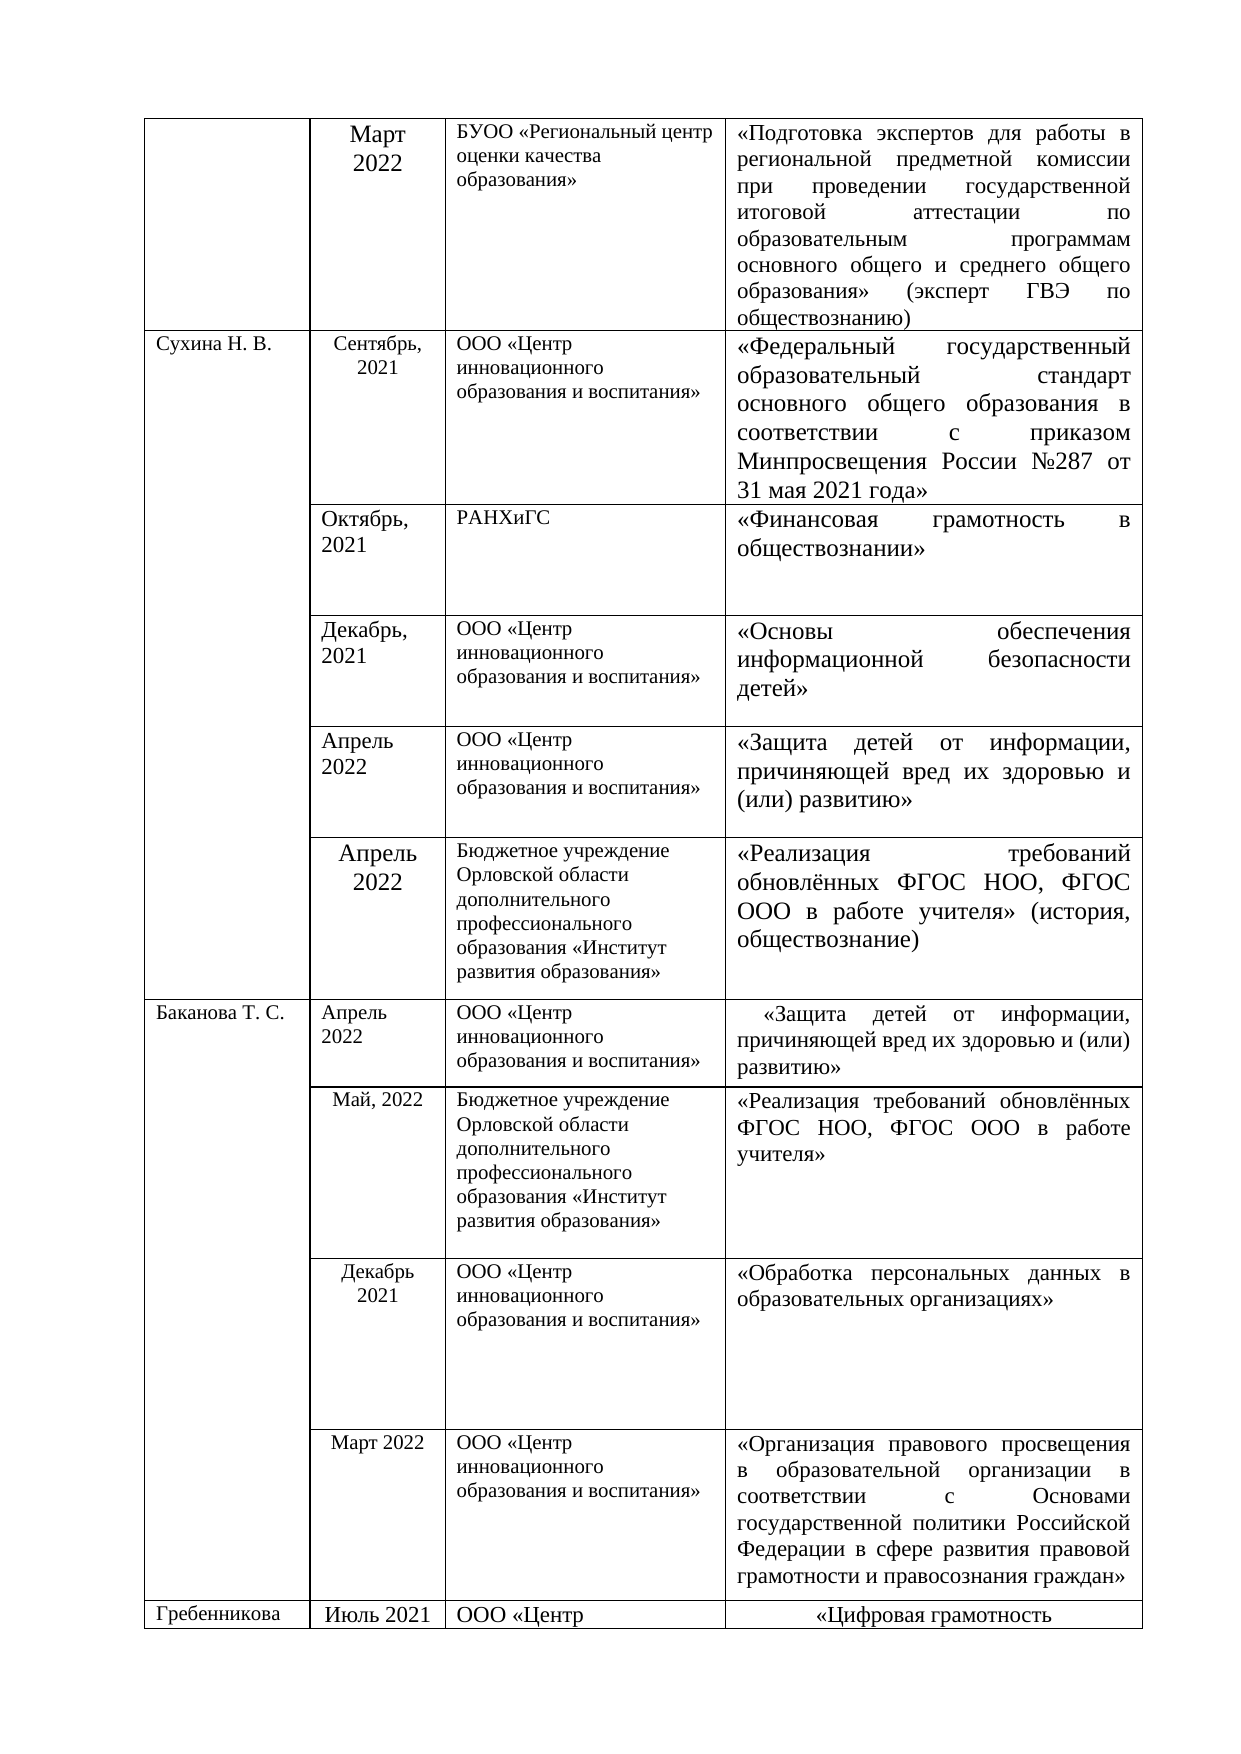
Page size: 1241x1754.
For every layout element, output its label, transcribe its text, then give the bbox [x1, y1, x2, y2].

table_cell «Финансовая грамотность в обществознании» [726, 505, 1142, 615]
table_cell ООО «Центр инновационного образования и воспитания» [446, 331, 725, 503]
table_cell «Реализация требований обновлённых ФГОС НОО, ФГОС ООО в работе учителя» (история, обществознание) [726, 838, 1142, 999]
table_cell «Основы обеспечения информационной безопасности детей» [726, 616, 1142, 726]
table_cell Сухина Н. В. [145, 331, 309, 999]
table_cell Декабрь, 2021 [311, 616, 445, 726]
table_cell «Защита детей от информации, причиняющей вред их здоровью и (или) развитию» [726, 1000, 1142, 1086]
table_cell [446, 1601, 725, 1627]
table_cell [446, 1430, 725, 1600]
table_cell ООО «Центр инновационного образования и воспитания» [446, 1259, 725, 1429]
table_cell «Федеральный государственный образовательный стандарт основного общего образования в соответствии с приказом Минпросвещения России №287 от 31 мая 2021 года» [726, 331, 1142, 503]
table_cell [726, 1601, 1142, 1627]
table_cell Март 2022 [311, 119, 445, 330]
table_cell ООО «Центр инновационного образования и воспитания» [446, 1000, 725, 1086]
table_cell Гребенникова Т. В. [145, 1601, 309, 1627]
table_cell Май, 2022 [311, 1088, 445, 1258]
table_cell «Организация правового просвещения в образовательной организации в соответствии с Основами государственной политики Российской Федерации в сфере развития правовой грамотности и правосознания граждан» [726, 1430, 1142, 1600]
table_cell РАНХиГС [446, 505, 725, 615]
table_cell Октябрь, 2021 [311, 505, 445, 615]
table_cell Баканова Т. С. [145, 1000, 309, 1600]
table_cell Сентябрь, 2021 [311, 331, 445, 503]
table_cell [446, 119, 725, 330]
table_cell Декабрь 2021 [311, 1259, 445, 1429]
table_cell Апрель 2022 [311, 1000, 445, 1086]
table_cell ООО «Центр инновационного образования и воспитания» [446, 616, 725, 726]
table_cell Бюджетное учреждение Орловской области дополнительного профессионального образования «Институт развития образования» [446, 838, 725, 999]
table_cell Июль 2021 [311, 1601, 445, 1627]
table_cell ООО «Центр инновационного образования и воспитания» [446, 727, 725, 837]
table_cell «Подготовка экспертов для работы в региональной предметной комиссии при проведении государственной итоговой аттестации по образовательным программам основного общего и среднего общего образования» (эксперт ГВЭ по обществознанию) [726, 119, 1142, 330]
table_cell Апрель 2022 [311, 727, 445, 837]
table_cell «Обработка персональных данных в образовательных организациях» [726, 1259, 1142, 1429]
table_cell «Реализация требований обновлённых ФГОС НОО, ФГОС ООО в работе учителя» [726, 1088, 1142, 1258]
table_cell «Защита детей от информации, причиняющей вред их здоровью и (или) развитию» [726, 727, 1142, 837]
table_cell Бюджетное учреждение Орловской области дополнительного профессионального образования «Институт развития образования» [446, 1088, 725, 1258]
table_cell Март 2022 [311, 1430, 445, 1600]
table_cell Апрель 2022 [311, 838, 445, 999]
